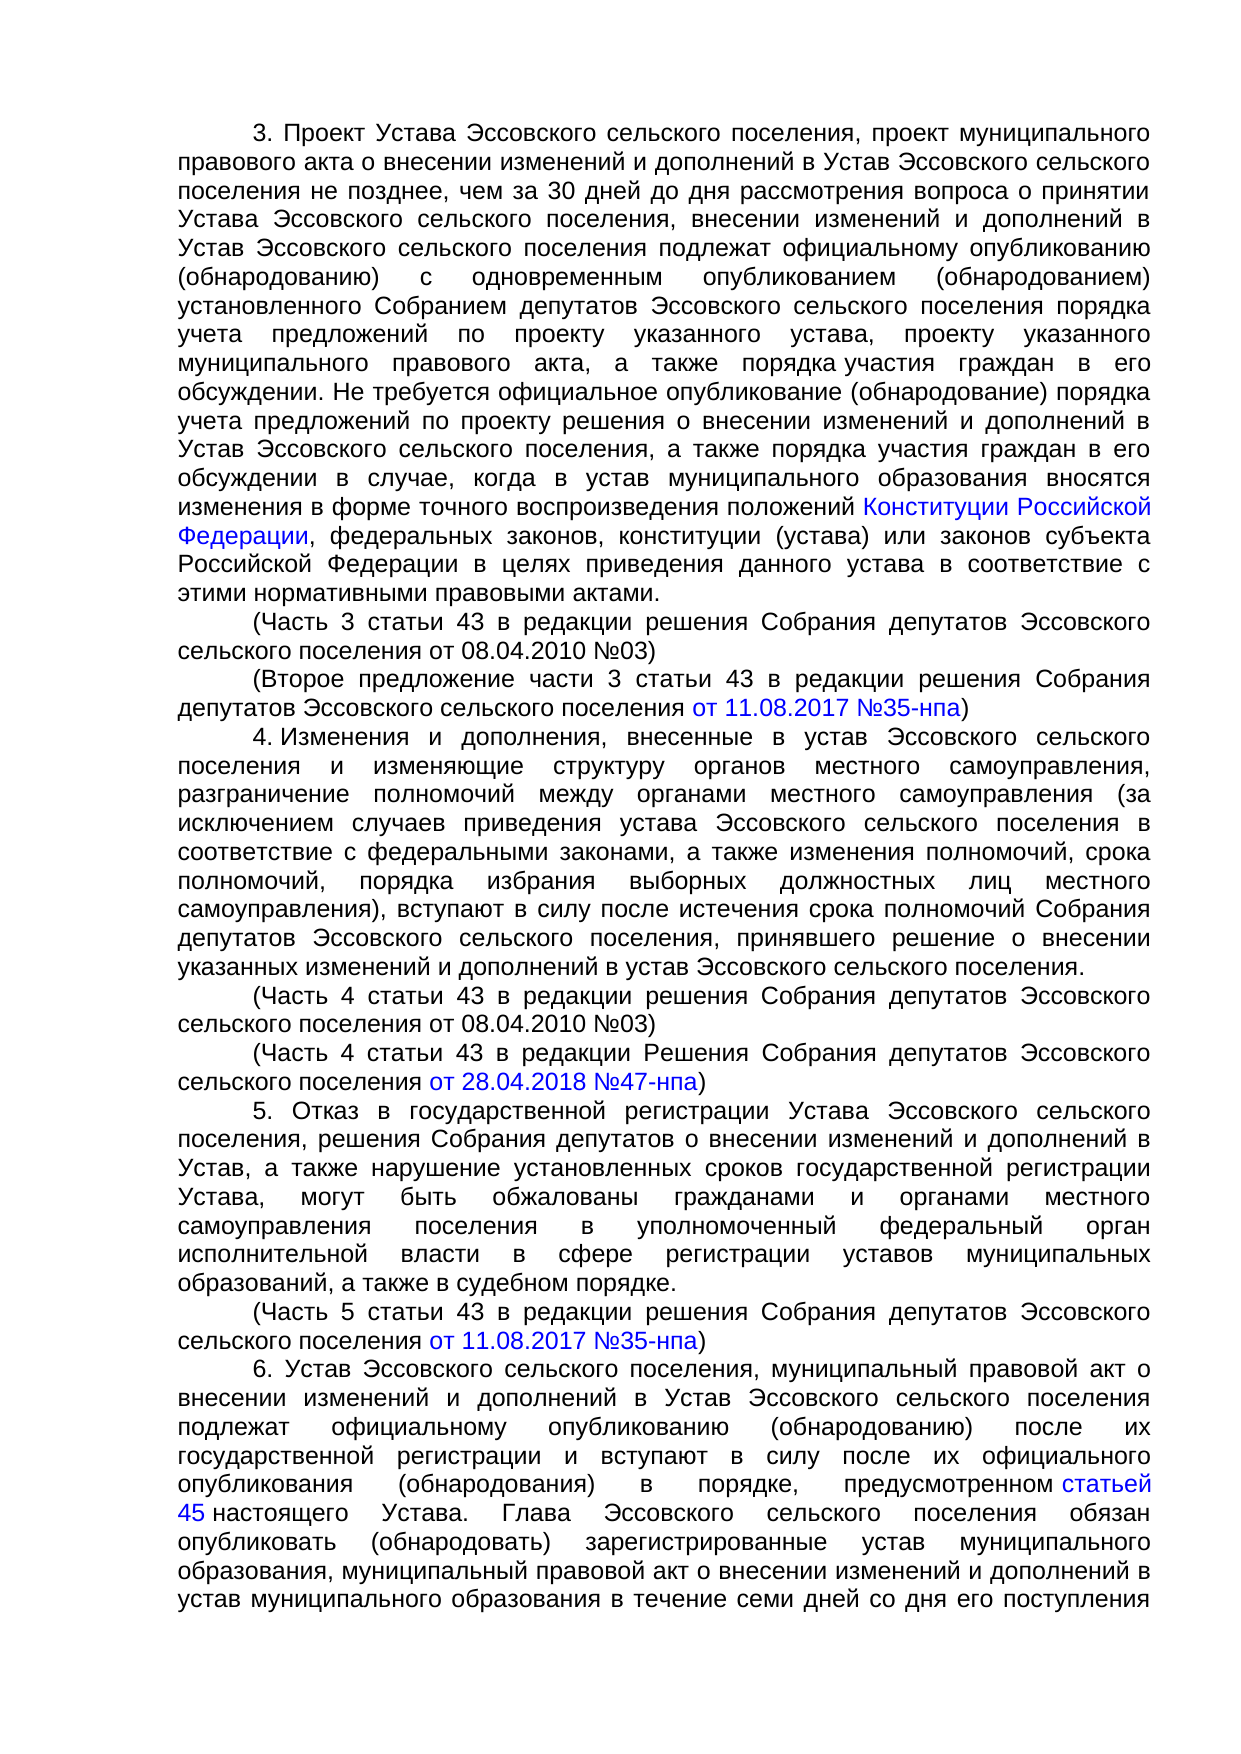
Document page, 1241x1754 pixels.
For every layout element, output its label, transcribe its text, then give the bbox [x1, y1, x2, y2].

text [177, 1354, 1152, 1613]
text (Часть 5 статьи 43 в редакции решения Собрания депутатов Эссовского сельского поселения от 11.08.2017 №35-нпа) [177, 1297, 1152, 1354]
text (Второе предложение части 3 статьи 43 в редакции решения Собрания депутатов Эссовского сельского поселения от 11.08.2017 №35-нпа) [177, 664, 1152, 722]
text (Часть 4 статьи 43 в редакции Решения Собрания депутатов Эссовского сельского поселения от 28.04.2018 №47-нпа) [177, 1038, 1152, 1096]
text 4. Изменения и дополнения, внесенные в устав Эссовского сельского поселения и изменяющие структуру органов местного самоуправления, разграничение полномочий между органами местного самоуправления (за исключением случаев приведения устава Эссовского сельского поселения в соответствие с федеральными законами, а также изменения полномочий, срока полномочий, порядка избрания выборных должностных лиц местного самоуправления), вступают в силу после истечения срока полномочий Собрания депутатов Эссовского сельского поселения, принявшего решение о внесении указанных изменений и дополнений в устав Эссовского сельского поселения. [177, 722, 1152, 981]
text (Часть 4 статьи 43 в редакции решения Собрания депутатов Эссовского сельского поселения от 08.04.2010 №03) [177, 981, 1152, 1038]
text (Часть 3 статьи 43 в редакции решения Собрания депутатов Эссовского сельского поселения от 08.04.2010 №03) [177, 607, 1152, 664]
text 5. Отказ в государственной регистрации Устава Эссовского сельского поселения, решения Собрания депутатов о внесении изменений и дополнений в Устав, а также нарушение установленных сроков государственной регистрации Устава, могут быть обжалованы гражданами и органами местного самоуправления поселения в уполномоченный федеральный орган исполнительной власти в сфере регистрации уставов муниципальных образований, а также в судебном порядке. [177, 1096, 1152, 1297]
text 3. Проект Устава Эссовского сельского поселения, проект муниципального правового акта о внесении изменений и дополнений в Устав Эссовского сельского поселения не позднее, чем за 30 дней до дня рассмотрения вопроса о принятии Устава Эссовского сельского поселения, внесении изменений и дополнений в Устав Эссовского сельского поселения подлежат официальному опубликованию (обнародованию) с одновременным опубликованием (обнародованием) установленного Собранием депутатов Эссовского сельского поселения порядка учета предложений по проекту указанного устава, проекту указанного муниципального правового акта, а также порядка участия граждан в его обсуждении. Не требуется официальное опубликование (обнародование) порядка учета предложений по проекту решения о внесении изменений и дополнений в Устав Эссовского сельского поселения, а также порядка участия граждан в его обсуждении в случае, когда в устав муниципального образования вносятся изменения в форме точного воспроизведения положений Конституции Российской Федерации, федеральных законов, конституции (устава) или законов субъекта Российской Федерации в целях приведения данного устава в соответствие с этими нормативными правовыми актами. [177, 118, 1152, 607]
